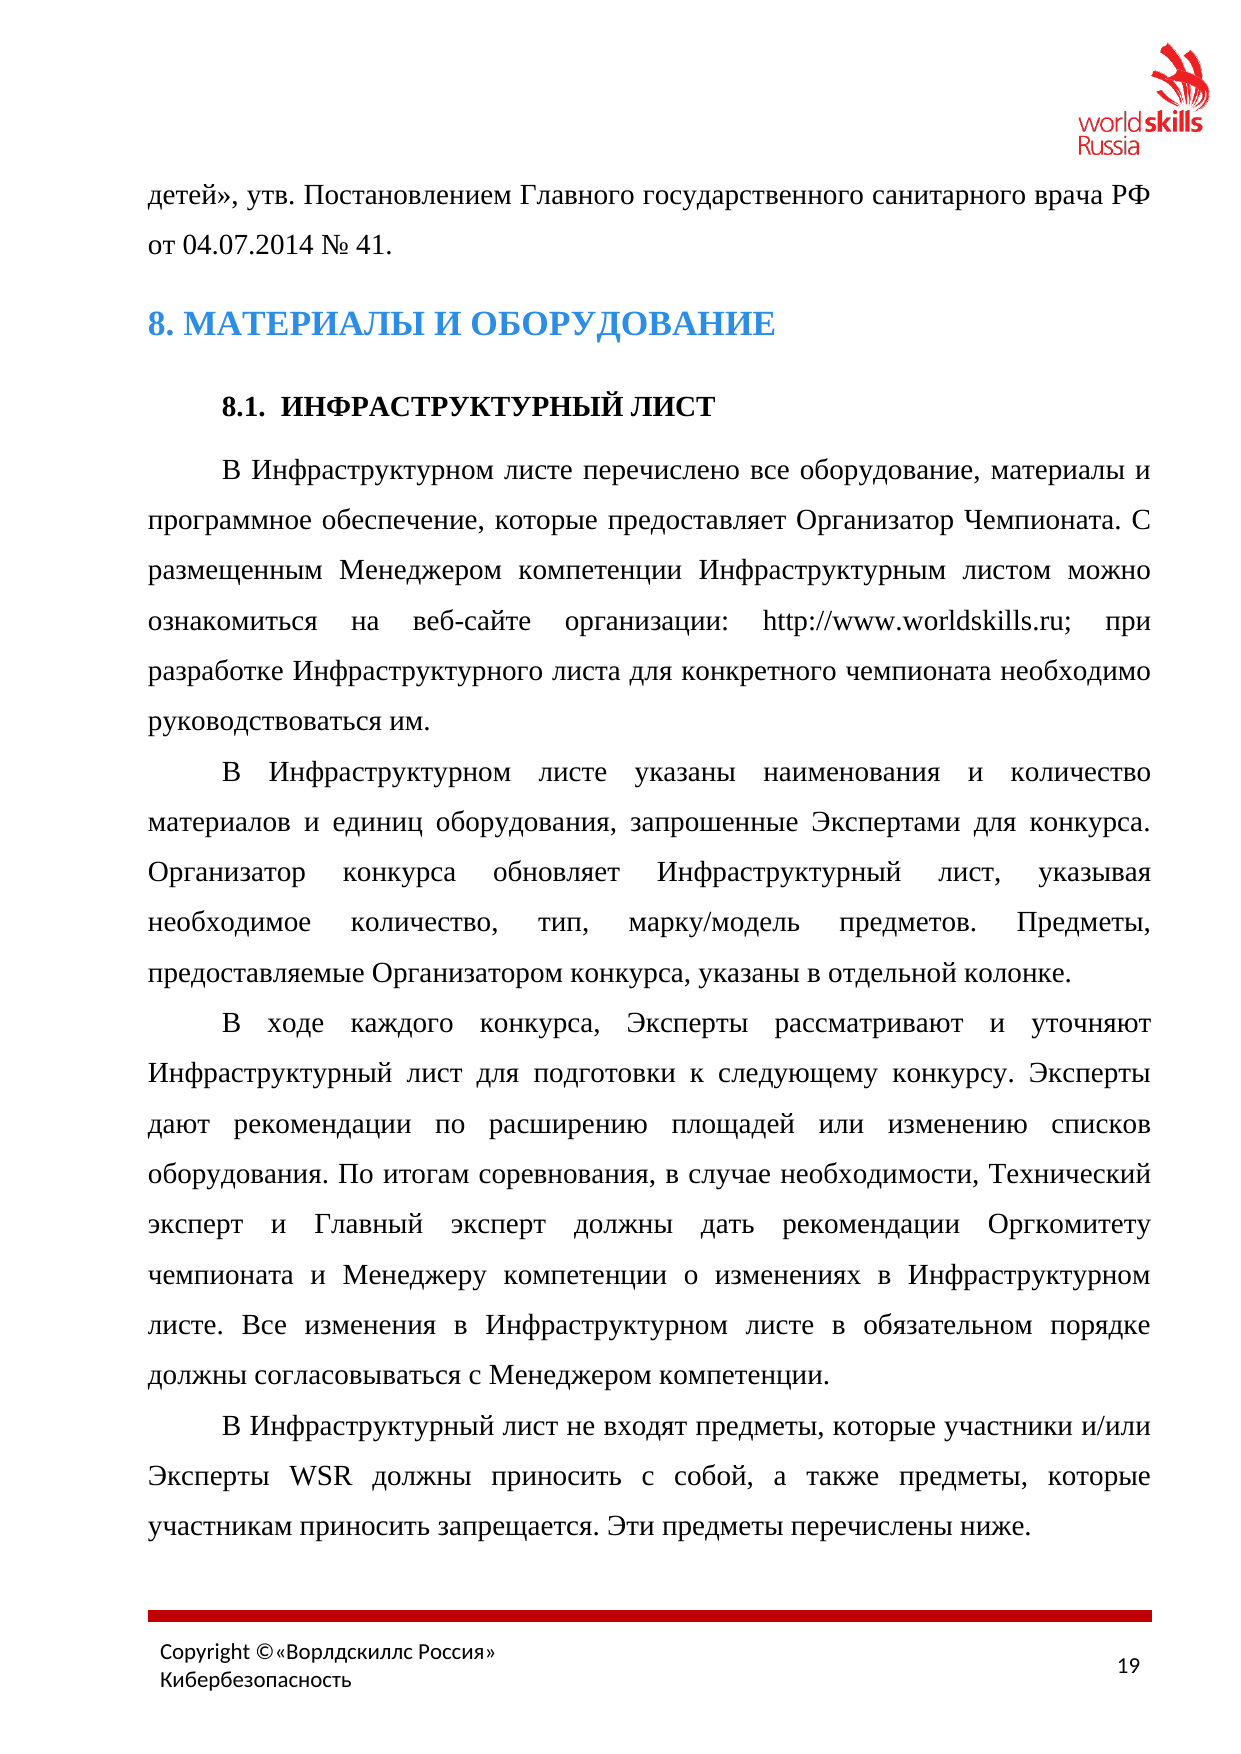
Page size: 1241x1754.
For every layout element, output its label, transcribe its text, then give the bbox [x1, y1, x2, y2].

picture [1078, 42, 1235, 155]
text 8.1. ИНФРАСТРУКТУРНЫЙ ЛИСТ [222, 389, 1152, 422]
text В ходе каждого конкурса, Эксперты рассматривают и уточняют Инфраструктурный лист для подготовки к следующему конкурсу. Эксперты дают рекомендации по расширению площадей или изменению списков оборудования. По итогам соревнования, в случае необходимости, Технический эксперт и Главный эксперт должны дать рекомендации Оргкомитету чемпионата и Менеджеру компетенции о изменениях в Инфраструктурном листе. Все изменения в Инфраструктурном листе в обязательном порядке должны согласовываться с Менеджером компетенции. [148, 1005, 1152, 1391]
text В Инфраструктурном листе указаны наименования и количество материалов и единиц оборудования, запрошенные Экспертами для конкурса. Организатор конкурса обновляет Инфраструктурный лист, указывая необходимое количество, тип, марку/модель предметов. Предметы, предоставляемые Организатором конкурса, указаны в отдельной колонке. [148, 754, 1152, 988]
text В Инфраструктурный лист не входят предметы, которые участники и/или Эксперты WSR должны приносить с собой, а также предметы, которые участникам приносить запрещается. Эти предметы перечислены ниже. [148, 1408, 1152, 1542]
text 8. МАТЕРИАЛЫ И ОБОРУДОВАНИЕ [148, 303, 1152, 343]
text В Инфраструктурном листе перечислено все оборудование, материалы и программное обеспечение, которые предоставляет Организатор Чемпионата. С размещенным Менеджером компетенции Инфраструктурным листом можно ознакомиться на веб-сайте организации: http://www.worldskills.ru; при разработке Инфраструктурного листа для конкретного чемпионата необходимо руководствоваться им. [148, 452, 1152, 737]
